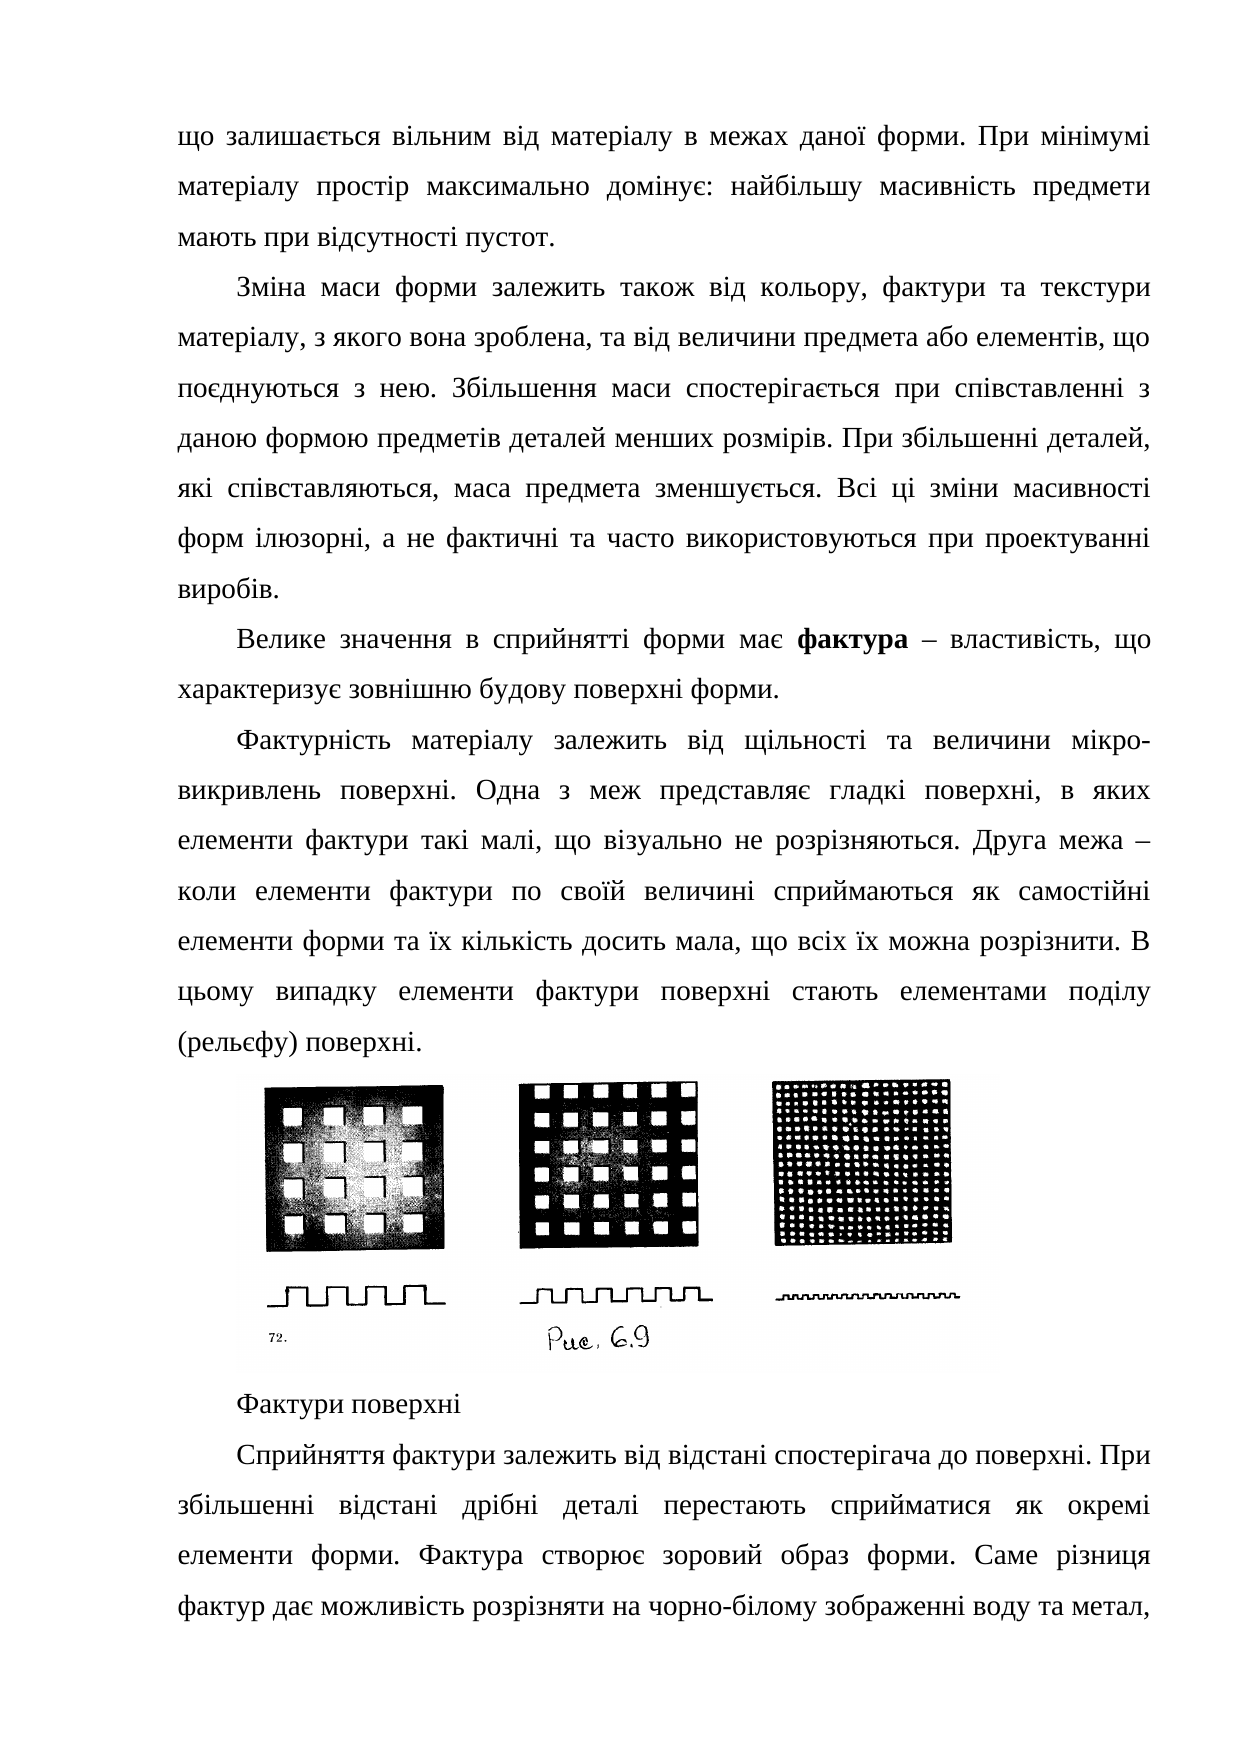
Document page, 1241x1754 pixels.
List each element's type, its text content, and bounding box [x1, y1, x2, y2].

text Фактурність матеріалу залежить від щільності та величини мікро-викривлень поверхні. Одна з меж представляє гладкі поверхні, в яких елементи фактури такі малі, що візуально не розрізняються. Друга межа – коли елементи фактури по своїй величині сприймаються як самостійні елементи форми та їх кількість досить мала, що всіх їх можна розрізнити. В цьому випадку елементи фактури поверхні стають елементами поділу (рельєфу) поверхні. [177, 722, 1152, 1057]
text Зміна маси форми залежить також від кольору, фактури та текстури матеріалу, з якого вона зроблена, та від величини предмета або елементів, що поєднуються з нею. Збільшення маси спостерігається при співставленні з даною формою предметів деталей менших розмірів. При збільшенні деталей, які співставляються, маса предмета зменшується. Всі ці зміни масивності форм ілюзорні, а не фактичні та часто використовуються при проектуванні виробів. [177, 269, 1152, 604]
picture [236, 1074, 1001, 1373]
text Велике значення в сприйнятті форми має фактура – властивість, що характеризує зовнішню будову поверхні форми. [177, 621, 1152, 705]
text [177, 118, 1152, 252]
text Фактури поверхні [177, 1386, 1152, 1420]
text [177, 1437, 1152, 1621]
